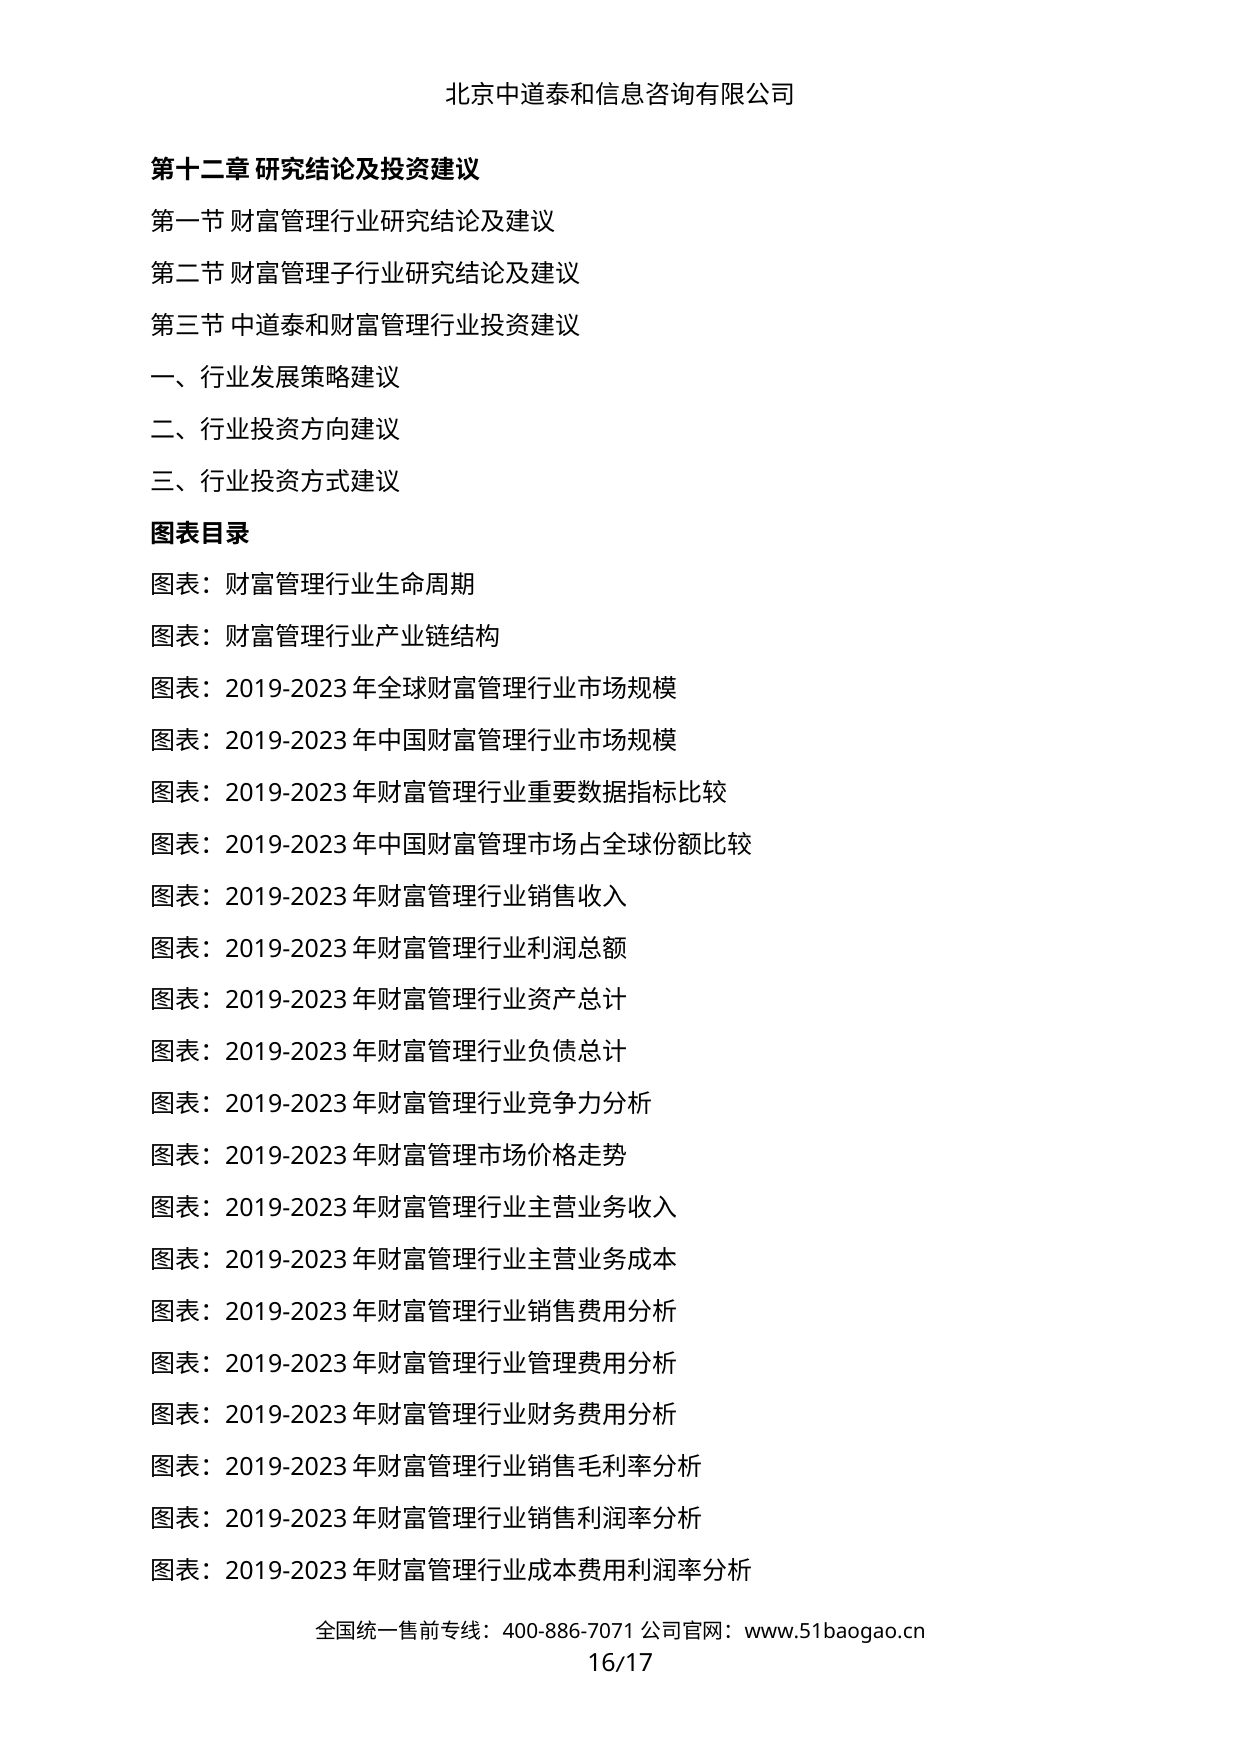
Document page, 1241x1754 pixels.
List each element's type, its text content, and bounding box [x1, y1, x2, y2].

text 图表：2019-2023年财富管理行业主营业务收入 [150, 1187, 1090, 1224]
text 图表：2019-2023年财富管理行业资产总计 [150, 980, 1090, 1016]
text 图表：2019-2023年财富管理行业竞争力分析 [150, 1084, 1090, 1120]
text 第二节 财富管理子行业研究结论及建议 [150, 254, 1090, 290]
text 第十二章 研究结论及投资建议 [150, 150, 1090, 186]
text 图表：2019-2023年财富管理行业负债总计 [150, 1032, 1090, 1068]
text 图表：2019-2023年中国财富管理市场占全球份额比较 [150, 824, 1090, 861]
text 图表：2019-2023年财富管理行业财务费用分析 [150, 1395, 1090, 1431]
text 三、行业投资方式建议 [150, 461, 1090, 497]
text 图表：2019-2023年财富管理行业重要数据指标比较 [150, 772, 1090, 809]
text 图表：财富管理行业生命周期 [150, 565, 1090, 601]
text 图表：2019-2023年财富管理行业销售毛利率分析 [150, 1447, 1090, 1483]
text 图表：2019-2023年财富管理行业销售收入 [150, 876, 1090, 912]
text 图表：2019-2023年财富管理市场价格走势 [150, 1136, 1090, 1172]
text 图表：2019-2023年财富管理行业管理费用分析 [150, 1343, 1090, 1379]
text 图表：2019-2023年中国财富管理行业市场规模 [150, 721, 1090, 757]
text 图表：2019-2023年财富管理行业成本费用利润率分析 [150, 1551, 1090, 1587]
text 一、行业发展策略建议 [150, 357, 1090, 394]
text 图表：2019-2023年财富管理行业销售费用分析 [150, 1291, 1090, 1327]
text 图表：2019-2023年财富管理行业主营业务成本 [150, 1239, 1090, 1276]
text 图表：财富管理行业产业链结构 [150, 617, 1090, 653]
text 二、行业投资方向建议 [150, 409, 1090, 446]
text 图表目录 [150, 513, 1090, 549]
text 第一节 财富管理行业研究结论及建议 [150, 202, 1090, 238]
text 第三节 中道泰和财富管理行业投资建议 [150, 306, 1090, 342]
text 图表：2019-2023年全球财富管理行业市场规模 [150, 669, 1090, 705]
text 图表：2019-2023年财富管理行业利润总额 [150, 928, 1090, 964]
text 图表：2019-2023年财富管理行业销售利润率分析 [150, 1499, 1090, 1535]
